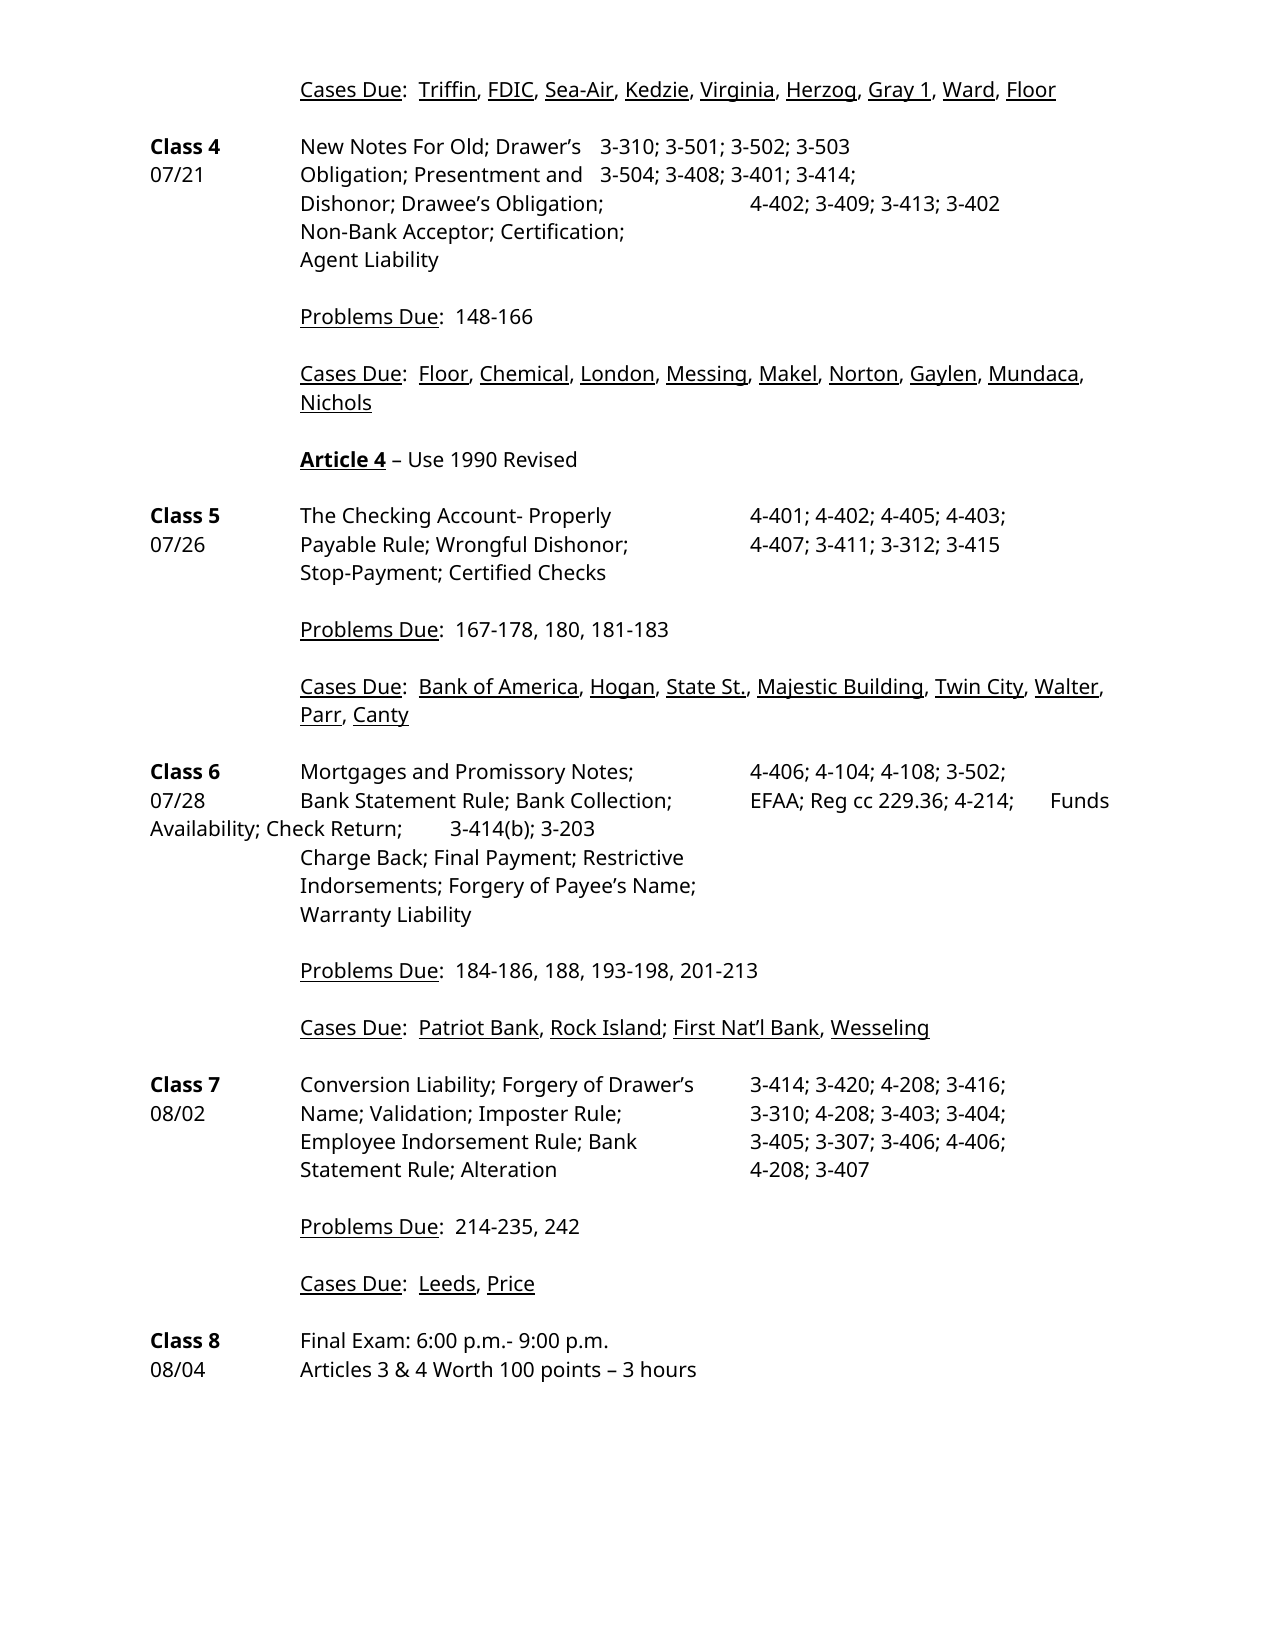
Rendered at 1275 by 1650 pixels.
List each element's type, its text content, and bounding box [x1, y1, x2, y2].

text Problems Due: 167-178, 180, 181-183 [150, 615, 1125, 644]
text Cases Due: Patriot Bank, Rock Island; First Nat’l Bank, Wesseling [150, 1013, 1125, 1042]
text 08/04 Articles 3 & 4 Worth 100 points – 3 hours [150, 1355, 1125, 1383]
text Problems Due: 214-235, 242 [150, 1212, 1125, 1241]
text Cases Due: Floor, Chemical, London, Messing, Makel, Norton, Gaylen, Mundaca, Nichols [300, 359, 1125, 416]
text 08/02 Name; Validation; Imposter Rule; 3-310; 4-208; 3-403; 3-404; [150, 1099, 1125, 1127]
text Warranty Liability [150, 900, 1125, 928]
text 07/28 Bank Statement Rule; Bank Collection; EFAA; Reg cc 229.36; 4-214; Funds Availability; Check Return; 3-414(b); 3-203 [150, 786, 1125, 843]
text Article 4 – Use 1990 Revised [150, 445, 1125, 473]
text Problems Due: 148-166 [150, 302, 1125, 331]
text Class 8 Final Exam: 6:00 p.m.- 9:00 p.m. [150, 1326, 1125, 1355]
text 07/26 Payable Rule; Wrongful Dishonor; 4-407; 3-411; 3-312; 3-415 [150, 530, 1125, 558]
text Class 4 New Notes For Old; Drawer’s 3-310; 3-501; 3-502; 3-503 [150, 132, 1125, 160]
text Non-Bank Acceptor; Certification; [150, 217, 1125, 246]
text Statement Rule; Alteration 4-208; 3-407 [150, 1156, 1125, 1184]
text Cases Due: Leeds, Price [150, 1269, 1125, 1298]
text Agent Liability [150, 246, 1125, 274]
text Cases Due: Triffin, FDIC, Sea-Air, Kedzie, Virginia, Herzog, Gray 1, Ward, Floor [300, 75, 1125, 103]
text Stop-Payment; Certified Checks [150, 558, 1125, 587]
text Class 5 The Checking Account- Properly 4-401; 4-402; 4-405; 4-403; [150, 502, 1125, 530]
text Employee Indorsement Rule; Bank 3-405; 3-307; 3-406; 4-406; [150, 1127, 1125, 1156]
text Class 6 Mortgages and Promissory Notes; 4-406; 4-104; 4-108; 3-502; [150, 757, 1125, 786]
text Class 7 Conversion Liability; Forgery of Drawer’s 3-414; 3-420; 4-208; 3-416; [150, 1070, 1125, 1099]
text Problems Due: 184-186, 188, 193-198, 201-213 [150, 957, 1125, 985]
text Charge Back; Final Payment; Restrictive Indorsements; Forgery of Payee’s Name; [150, 843, 1125, 900]
text Cases Due: Bank of America, Hogan, State St., Majestic Building, Twin City, Walter, Parr, Canty [300, 672, 1125, 729]
text 07/21 Obligation; Presentment and 3-504; 3-408; 3-401; 3-414; [150, 160, 1125, 189]
text Dishonor; Drawee’s Obligation; 4-402; 3-409; 3-413; 3-402 [150, 189, 1125, 217]
